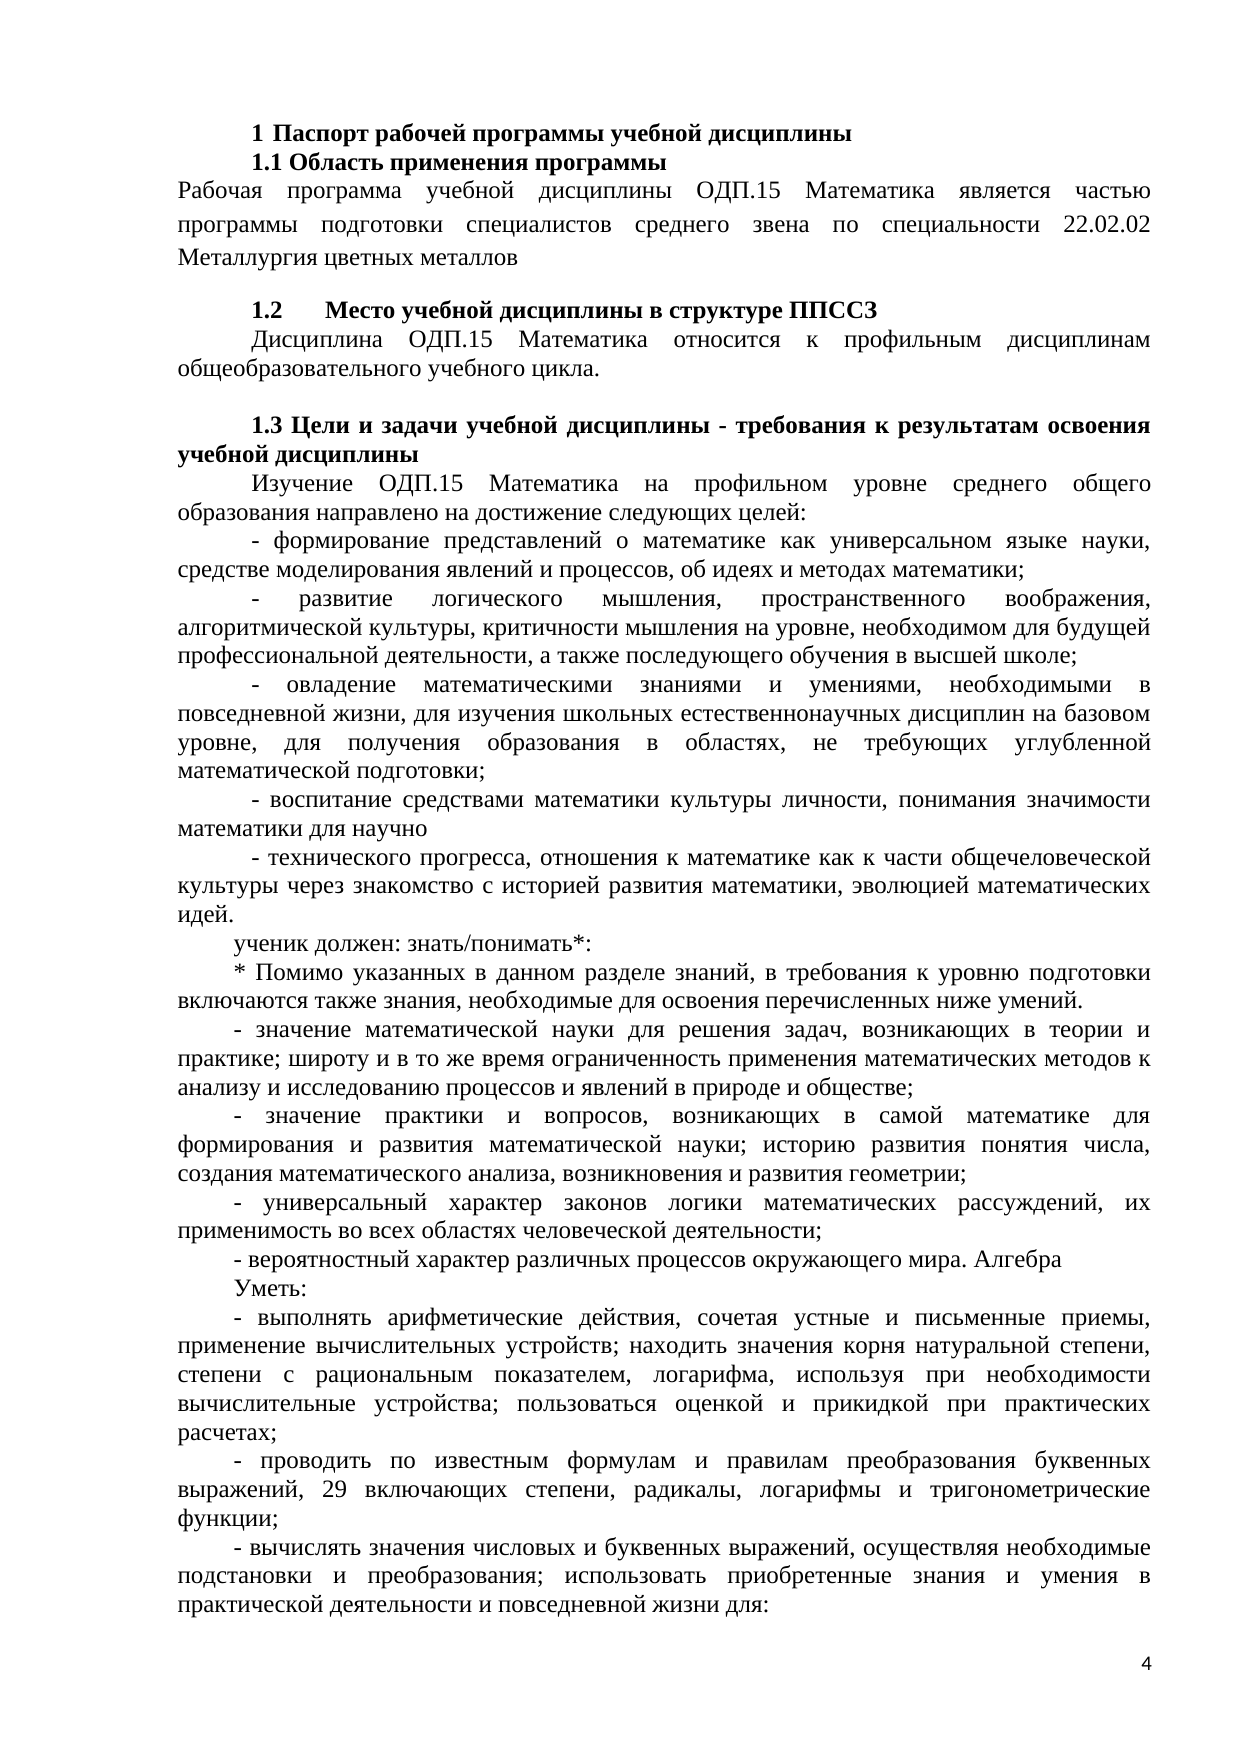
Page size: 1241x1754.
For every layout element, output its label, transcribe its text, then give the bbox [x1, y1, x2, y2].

text - значение практики и вопросов, возникающих в самой математике для формирования и развития математической науки; историю развития понятия числа, создания математического анализа, возникновения и развития геометрии; [177, 1101, 1152, 1187]
list 1.1 Область применения программы [177, 147, 1152, 176]
text Рабочая программа учебной дисциплины ОДП.15 Математика является частью программы подготовки специалистов среднего звена по специальности 22.02.02 Металлургия цветных металлов [177, 176, 1152, 270]
text - универсальный характер законов логики математических рассуждений, их применимость во всех областях человеческой деятельности; [177, 1187, 1152, 1244]
list Место учебной дисциплины в структуре ППССЗ [177, 296, 1152, 324]
text - воспитание средствами математики культуры личности, понимания значимости математики для научно [177, 784, 1152, 842]
text - овладение математическими знаниями и умениями, необходимыми в повседневной жизни, для изучения школьных естественнонаучных дисциплин на базовом уровне, для получения образования в областях, не требующих углубленной математической подготовки; [177, 669, 1152, 784]
text Дисциплина ОДП.15 Математика относится к профильным дисциплинам общеобразовательного учебного цикла. [177, 324, 1152, 382]
text - развитие логического мышления, пространственного воображения, алгоритмической культуры, критичности мышления на уровне, необходимом для будущей профессиональной деятельности, а также последующего обучения в высшей школе; [177, 583, 1152, 669]
text - проводить по известным формулам и правилам преобразования буквенных выражений, 29 включающих степени, радикалы, логарифмы и тригонометрические функции; [177, 1446, 1152, 1532]
list Паспорт рабочей программы учебной дисциплины [177, 118, 1152, 147]
text - вычислять значения числовых и буквенных выражений, осуществляя необходимые подстановки и преобразования; использовать приобретенные знания и умения в практической деятельности и повседневной жизни для: [177, 1532, 1152, 1618]
text - выполнять арифметические действия, сочетая устные и письменные приемы, применение вычислительных устройств; находить значения корня натуральной степени, степени с рациональным показателем, логарифма, используя при необходимости вычислительные устройства; пользоваться оценкой и прикидкой при практических расчетах; [177, 1302, 1152, 1446]
text - формирование представлений о математике как универсальном языке науки, средстве моделирования явлений и процессов, об идеях и методах математики; [177, 526, 1152, 583]
text - значение математической науки для решения задач, возникающих в теории и практике; широту и в то же время ограниченность применения математических методов к анализу и исследованию процессов и явлений в природе и обществе; [177, 1014, 1152, 1101]
text - вероятностный характер различных процессов окружающего мира. Алгебра [177, 1244, 1152, 1273]
text ученик должен: знать/понимать*: [177, 928, 1152, 957]
text - технического прогресса, отношения к математике как к части общечеловеческой культуры через знакомство с историей развития математики, эволюцией математических идей. [177, 842, 1152, 928]
text * Помимо указанных в данном разделе знаний, в требования к уровню подготовки включаются также знания, необходимые для освоения перечисленных ниже умений. [177, 957, 1152, 1014]
text Уметь: [177, 1273, 1152, 1302]
text Изучение ОДП.15 Математика на профильном уровне среднего общего образования направлено на достижение следующих целей: [177, 468, 1152, 526]
text 1.3 Цели и задачи учебной дисциплины - требования к результатам освоения учебной дисциплины [177, 411, 1152, 468]
